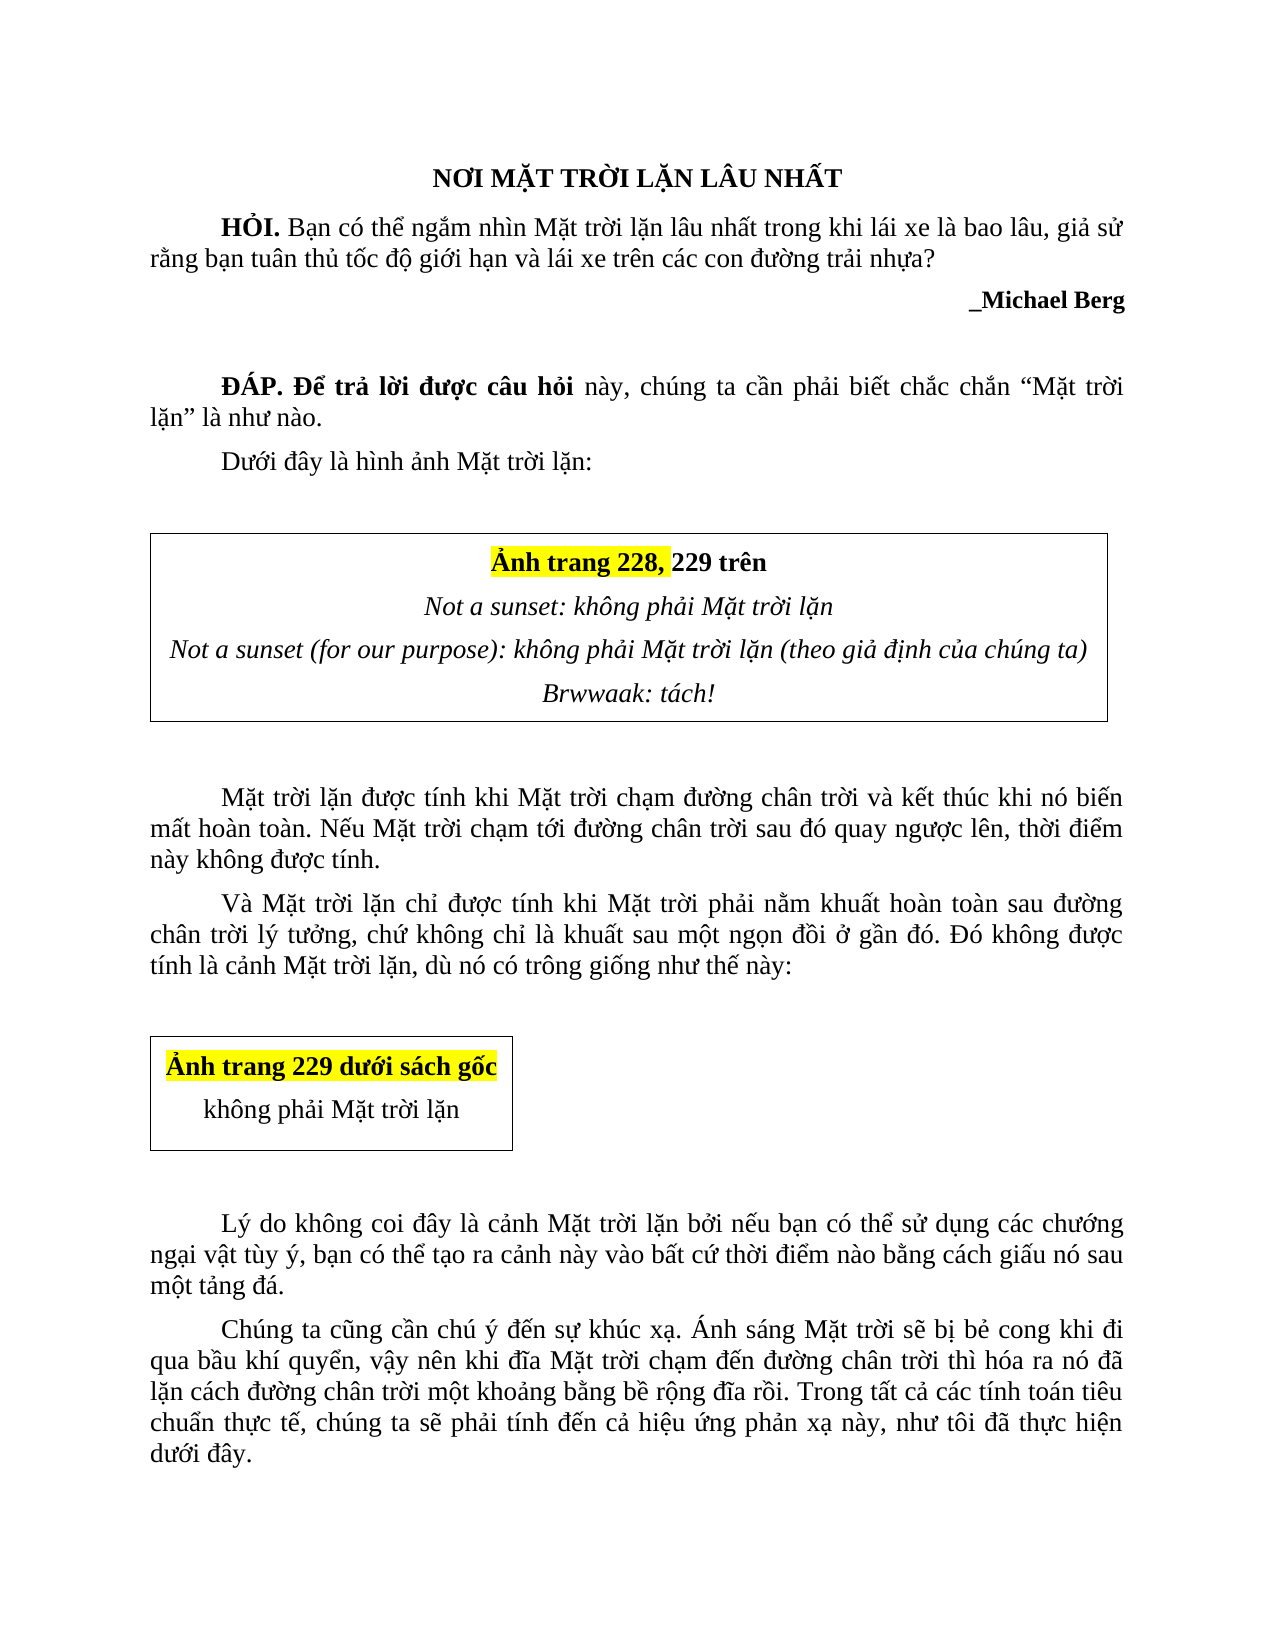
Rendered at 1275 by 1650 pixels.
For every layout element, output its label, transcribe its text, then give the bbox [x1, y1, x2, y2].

text _Michael Berg [150, 286, 1125, 314]
text HỎI. Bạn có thể ngắm nhìn Mặt trời lặn lâu nhất trong khi lái xe là bao lâu, giả sử rằng bạn tuân thủ tốc độ giới hạn và lái xe trên các con đường trải nhựa? [150, 211, 1125, 273]
text Lý do không coi đây là cảnh Mặt trời lặn bởi nếu bạn có thể sử dụng các chướng ngại vật tùy ý, bạn có thể tạo ra cảnh này vào bất cứ thời điểm nào bằng cách giấu nó sau một tảng đá. [150, 1207, 1125, 1300]
text ĐÁP. Để trả lời được câu hỏi này, chúng ta cần phải biết chắc chắn “Mặt trời lặn” là như nào. [150, 370, 1125, 433]
text Chúng ta cũng cần chú ý đến sự khúc xạ. Ánh sáng Mặt trời sẽ bị bẻ cong khi đi qua bầu khí quyển, vậy nên khi đĩa Mặt trời chạm đến đường chân trời thì hóa ra nó đã lặn cách đường chân trời một khoảng bằng bề rộng đĩa rồi. Trong tất cả các tính toán tiêu chuẩn thực tế, chúng ta sẽ phải tính đến cả hiệu ứng phản xạ này, như tôi đã thực hiện dưới đây. [150, 1313, 1125, 1468]
text Mặt trời lặn được tính khi Mặt trời chạm đường chân trời và kết thúc khi nó biến mất hoàn toàn. Nếu Mặt trời chạm tới đường chân trời sau đó quay ngược lên, thời điểm này không được tính. [150, 781, 1125, 874]
table_header Ảnh trang 228, 229 trên Not a sunset: không phải Mặt trời lặn Not a sunset (for our purpose): không phải Mặt trời lặn (theo giả định của chúng ta) Brwwaak: tách! [151, 534, 1107, 721]
text Dưới đây là hình ảnh Mặt trời lặn: [150, 445, 1125, 476]
table_header Ảnh trang 229 dưới sách gốc không phải Mặt trời lặn [151, 1037, 512, 1149]
text Và Mặt trời lặn chỉ được tính khi Mặt trời phải nằm khuất hoàn toàn sau đường chân trời lý tưởng, chứ không chỉ là khuất sau một ngọn đồi ở gần đó. Đó không được tính là cảnh Mặt trời lặn, dù nó có trông giống như thế này: [150, 887, 1125, 980]
subtitle NƠI MẶT TRỜI LẶN LÂU NHẤT [150, 162, 1125, 194]
